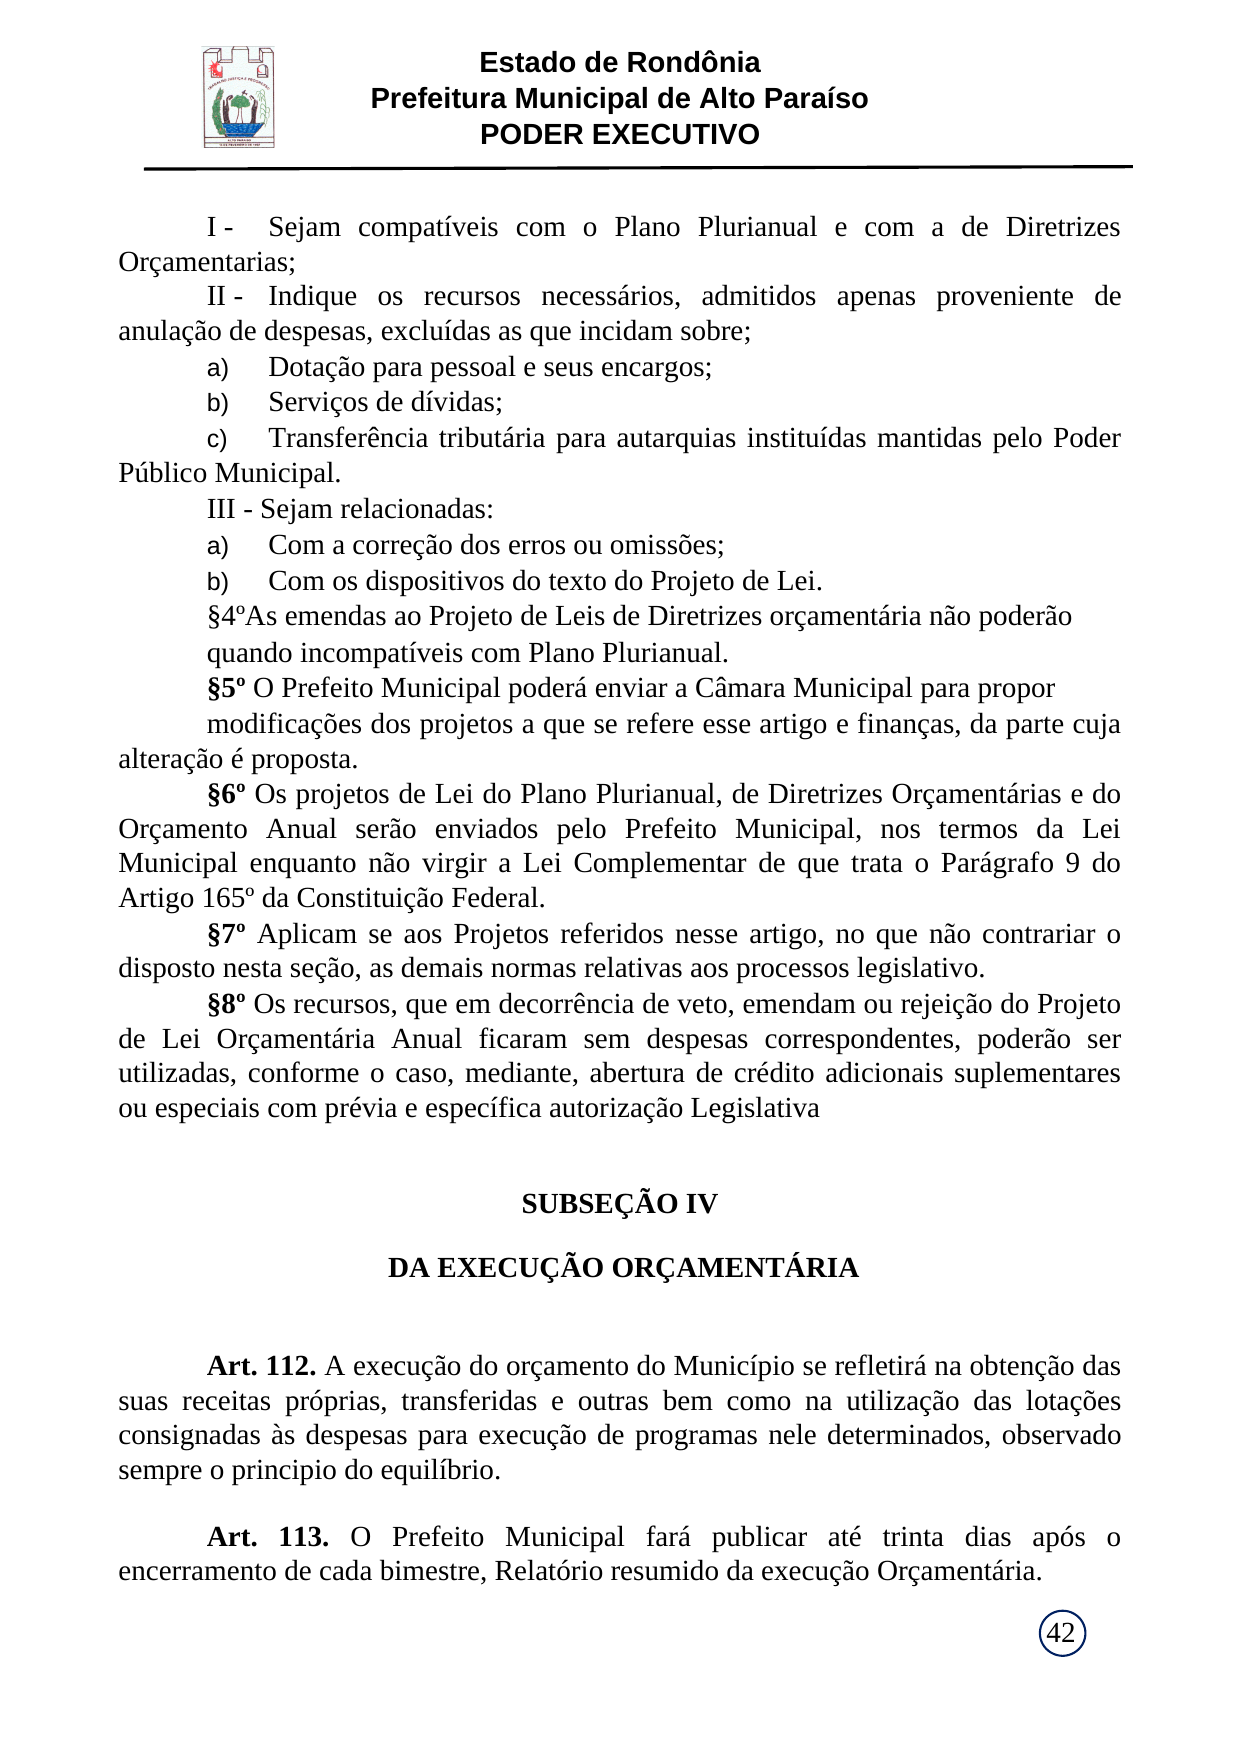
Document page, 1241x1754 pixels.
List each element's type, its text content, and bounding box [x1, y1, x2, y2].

text Art. 112. A execução do orçamento do Município se refletirá na obtenção das suas receitas próprias, transferidas e outras bem como na utilização das lotações consignadas às despesas para execução de programas nele determinados, observado sempre o principio do equilíbrio. [118, 1348, 1122, 1485]
text §7º Aplicam se aos Projetos referidos nesse artigo, no que não contrariar o disposto nesta seção, as demais normas relativas aos processos legislativo. [118, 916, 1122, 984]
text §8º Os recursos, que em decorrência de veto, emendam ou rejeição do Projeto de Lei Orçamentária Anual ficaram sem despesas correspondentes, poderão ser utilizadas, conforme o caso, mediante, abertura de crédito adicionais suplementares ou especiais com prévia e específica autorização Legislativa [118, 986, 1122, 1123]
text III - Sejam relacionadas: [118, 491, 1122, 524]
subtitle SUBSEÇÃO IV [118, 1186, 1122, 1219]
list Dotação para pessoal e seus encargos; [118, 349, 1122, 382]
list Sejam compatíveis com o Plano Plurianual e com a de Diretrizes Orçamentarias; [118, 209, 1122, 277]
list Com a correção dos erros ou omissões; [118, 527, 1122, 560]
text §6º Os projetos de Lei do Plano Plurianual, de Diretrizes Orçamentárias e do Orçamento Anual serão enviados pelo Prefeito Municipal, nos termos da Lei Municipal enquanto não virgir a Lei Complementar de que trata o Parágrafo 9 do Artigo 165º da Constituição Federal. [118, 777, 1122, 914]
subtitle DA EXECUÇÃO ORÇAMENTÁRIA [118, 1250, 1122, 1283]
list Indique os recursos necessários, admitidos apenas proveniente de anulação de despesas, excluídas as que incidam sobre; [118, 278, 1122, 346]
text quando incompatíveis com Plano Plurianual. [118, 635, 1122, 668]
text Art. 113. O Prefeito Municipal fará publicar até trinta dias após o encerramento de cada bimestre, Relatório resumido da execução Orçamentária. [118, 1519, 1122, 1587]
text §5º O Prefeito Municipal poderá enviar a Câmara Municipal para propor [118, 671, 1122, 704]
text §4ºAs emendas ao Projeto de Leis de Diretrizes orçamentária não poderão [118, 598, 1122, 632]
list Serviços de dívidas; [118, 384, 1122, 418]
text modificações dos projetos a que se refere esse artigo e finanças, da parte cuja alteração é proposta. [118, 706, 1122, 774]
list Com os dispositivos do texto do Projeto de Lei. [118, 563, 1122, 596]
list Transferência tributária para autarquias instituídas mantidas pelo Poder Público Municipal. [118, 420, 1122, 488]
picture [201, 46, 275, 148]
